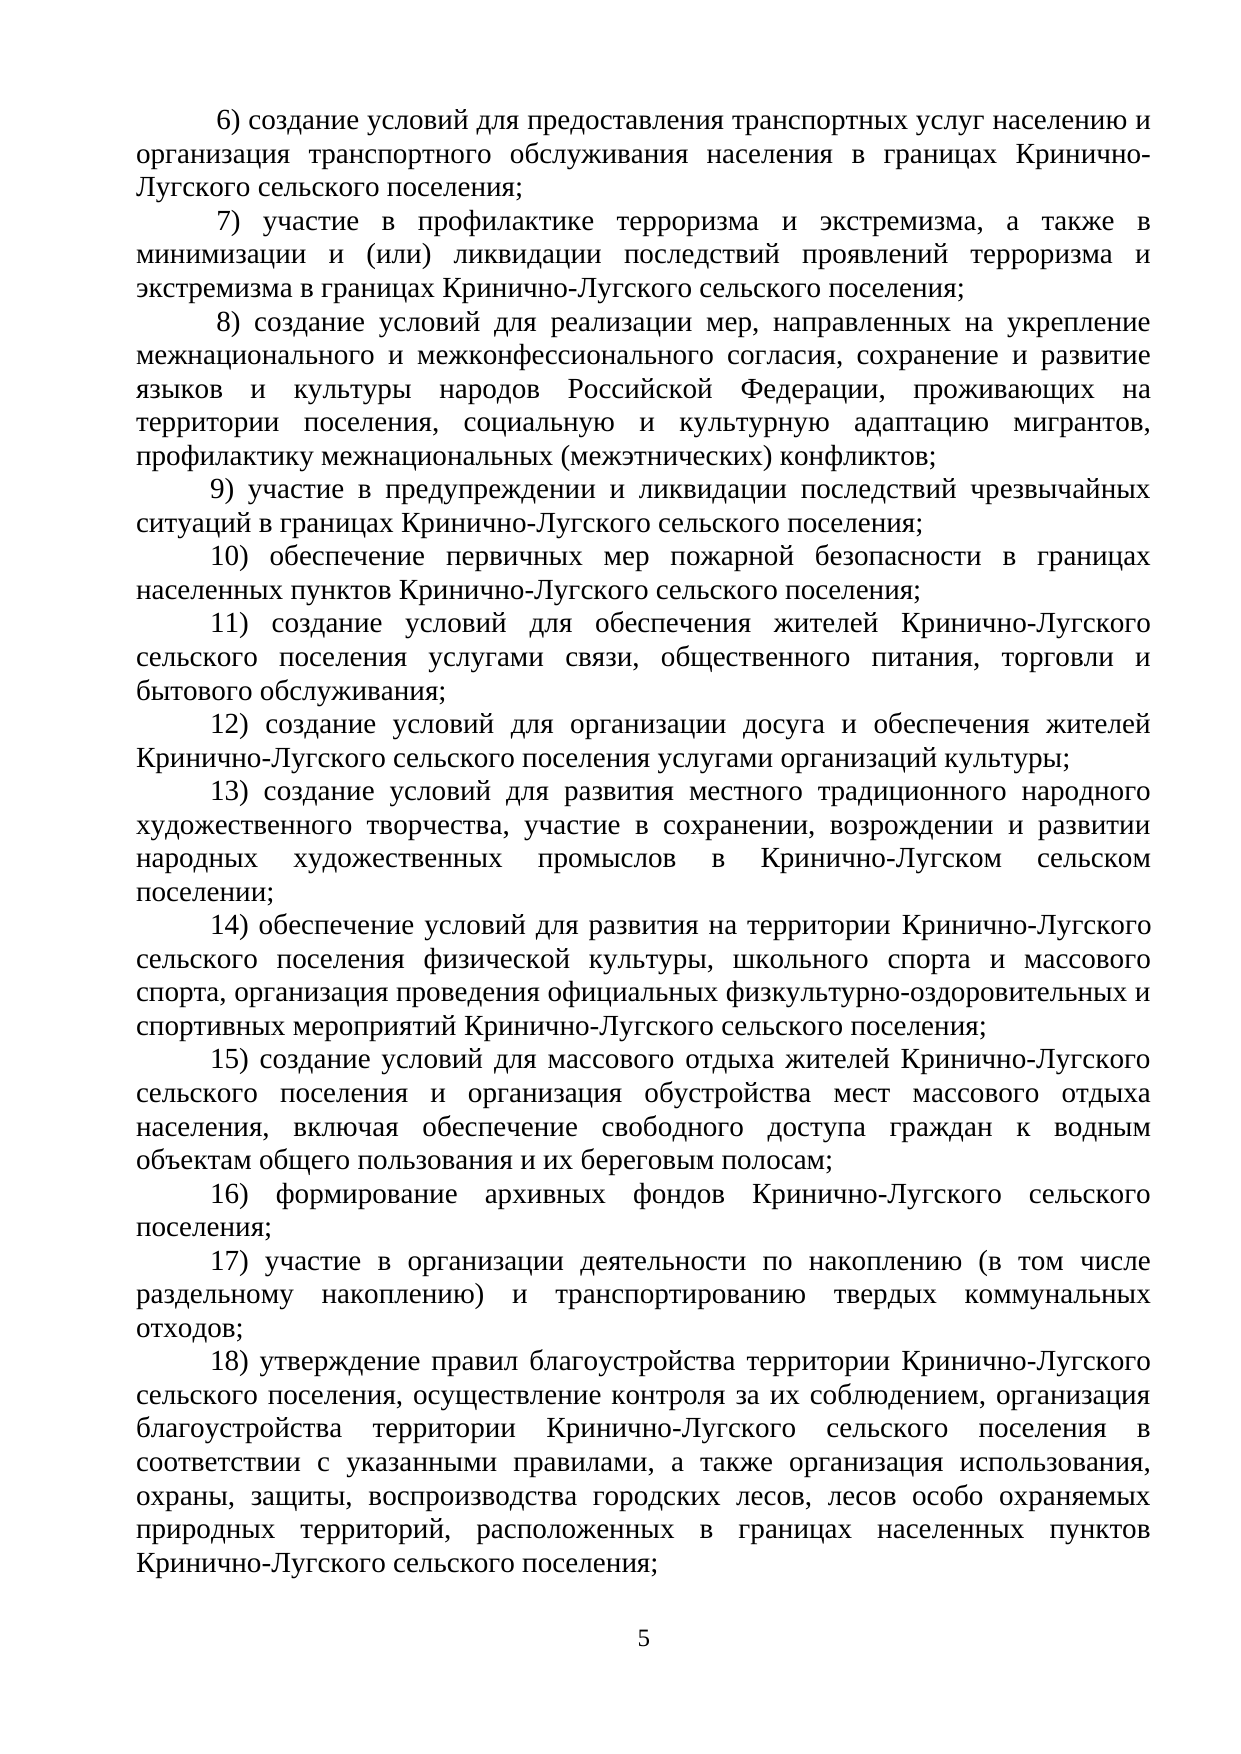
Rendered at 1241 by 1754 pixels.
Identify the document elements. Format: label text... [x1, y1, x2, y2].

text 10) обеспечение первичных мер пожарной безопасности в границах населенных пунктов Кринично-Лугского сельского поселения; [136, 538, 1152, 606]
text 8) создание условий для реализации мер, направленных на укрепление межнационального и межконфессионального согласия, сохранение и развитие языков и культуры народов Российской Федерации, проживающих на территории поселения, социальную и культурную адаптацию мигрантов, профилактику межнациональных (межэтнических) конфликтов; [136, 304, 1152, 471]
text 13) создание условий для развития местного традиционного народного художественного творчества, участие в сохранении, возрождении и развитии народных художественных промыслов в Кринично-Лугском сельском поселении; [136, 773, 1152, 907]
text 12) создание условий для организации досуга и обеспечения жителей Кринично-Лугского сельского поселения услугами организаций культуры; [136, 706, 1152, 773]
text 6) создание условий для предоставления транспортных услуг населению и организация транспортного обслуживания населения в границах Кринично-Лугского сельского поселения; [136, 102, 1152, 203]
text 9) участие в предупреждении и ликвидации последствий чрезвычайных ситуаций в границах Кринично-Лугского сельского поселения; [136, 471, 1152, 538]
text 18) утверждение правил благоустройства территории Кринично-Лугского сельского поселения, осуществление контроля за их соблюдением, организация благоустройства территории Кринично-Лугского сельского поселения в соответствии с указанными правилами, а также организация использования, охраны, защиты, воспроизводства городских лесов, лесов особо охраняемых природных территорий, расположенных в границах населенных пунктов Кринично-Лугского сельского поселения; [136, 1343, 1152, 1578]
text 15) создание условий для массового отдыха жителей Кринично-Лугского сельского поселения и организация обустройства мест массового отдыха населения, включая обеспечение свободного доступа граждан к водным объектам общего пользования и их береговым полосам; [136, 1042, 1152, 1176]
text 17) участие в организации деятельности по накоплению (в том числе раздельному накоплению) и транспортированию твердых коммунальных отходов; [136, 1243, 1152, 1343]
text 11) создание условий для обеспечения жителей Кринично-Лугского сельского поселения услугами связи, общественного питания, торговли и бытового обслуживания; [136, 606, 1152, 706]
text 7) участие в профилактике терроризма и экстремизма, а также в минимизации и (или) ликвидации последствий проявлений терроризма и экстремизма в границах Кринично-Лугского сельского поселения; [136, 203, 1152, 304]
text 16) формирование архивных фондов Кринично-Лугского сельского поселения; [136, 1176, 1152, 1243]
text 14) обеспечение условий для развития на территории Кринично-Лугского сельского поселения физической культуры, школьного спорта и массового спорта, организация проведения официальных физкультурно-оздоровительных и спортивных мероприятий Кринично-Лугского сельского поселения; [136, 907, 1152, 1042]
